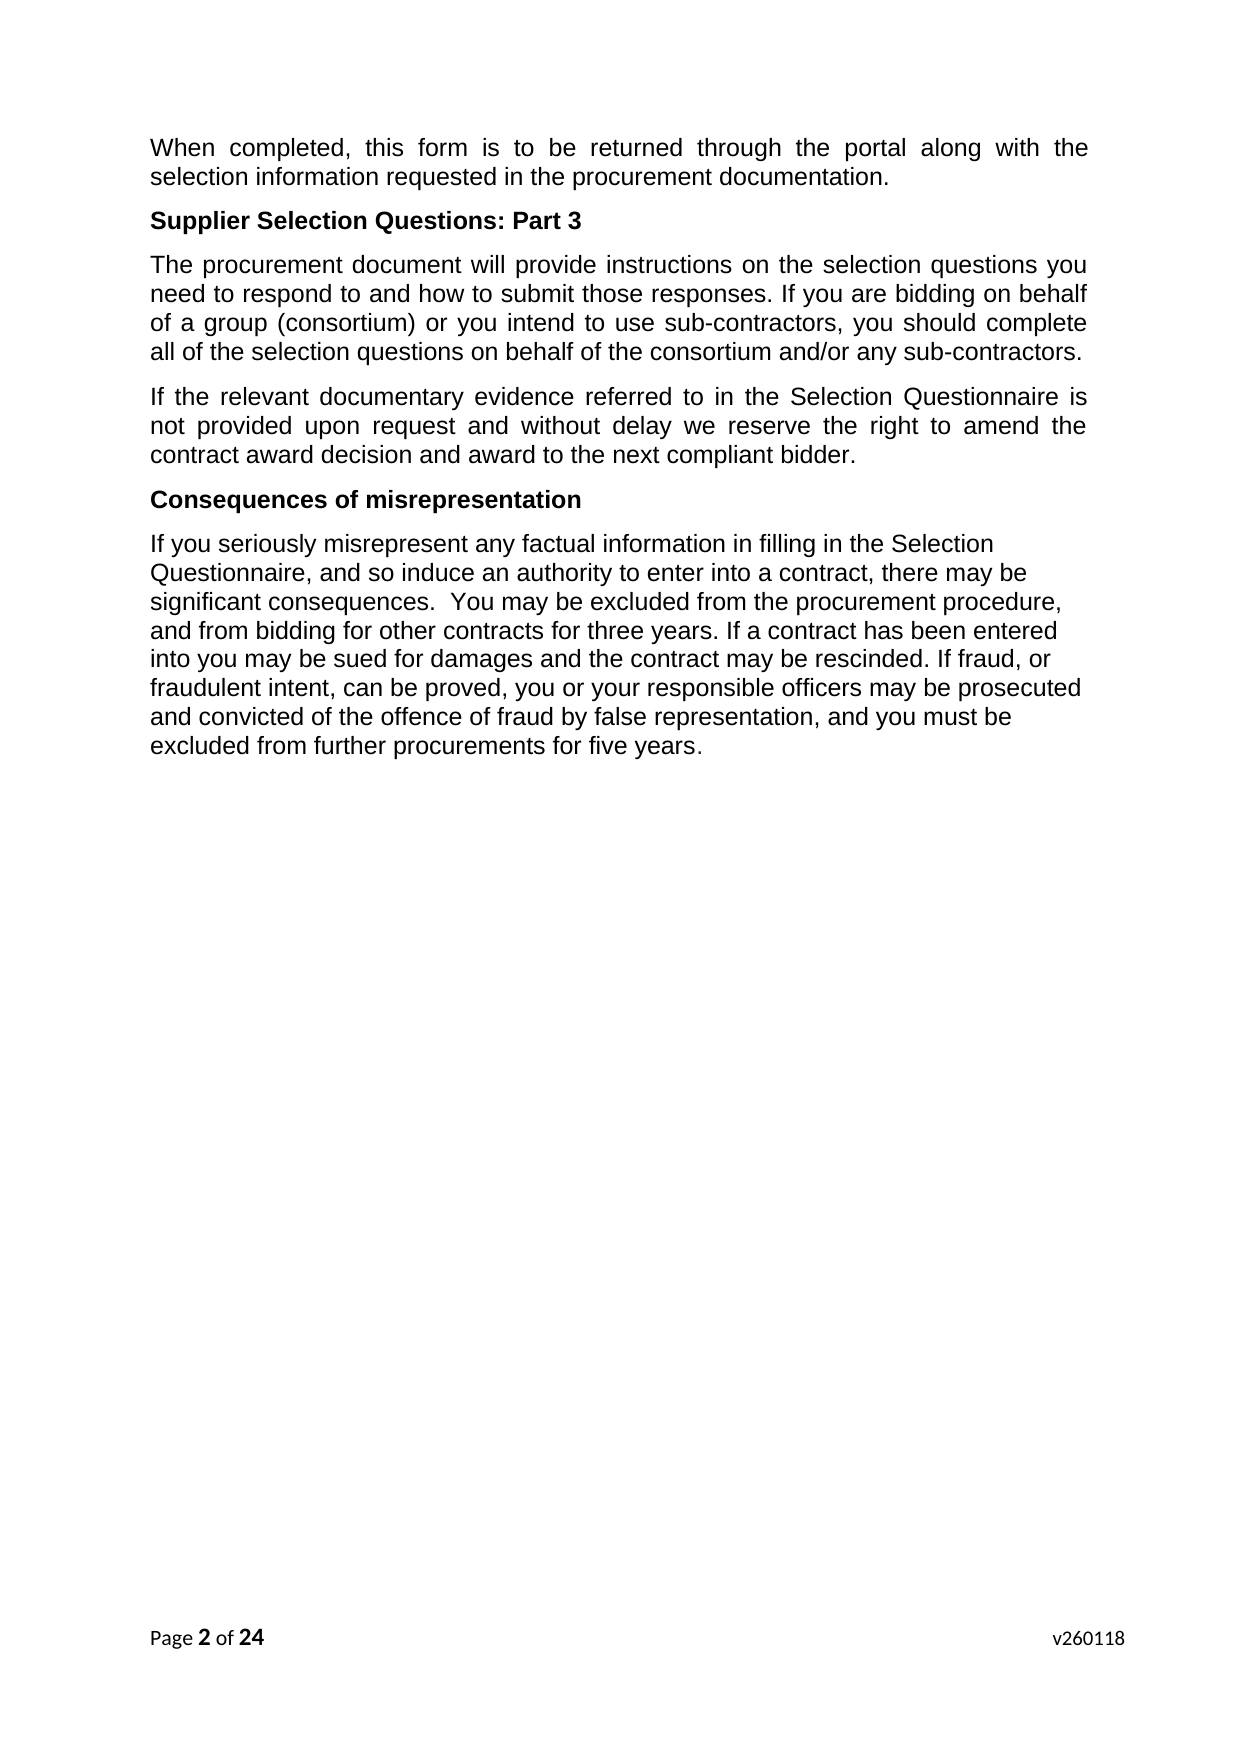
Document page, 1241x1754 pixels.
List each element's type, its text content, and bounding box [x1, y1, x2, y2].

text If the relevant documentary evidence referred to in the Selection Questionnaire is not provided upon request and without delay we reserve the right to amend the contract award decision and award to the next compliant bidder. [150, 382, 1089, 468]
text Supplier Selection Questions: Part 3 [150, 206, 1090, 235]
text When completed, this form is to be returned through the portal along with the selection information requested in the procurement documentation. [150, 133, 1090, 190]
text If you seriously misrepresent any factual information in filling in the Selection Questionnaire, and so induce an authority to enter into a contract, there may be significant consequences. You may be excluded from the procurement procedure, and from bidding for other contracts for three years. If a contract has been entered into you may be sued for damages and the contract may be rescinded. If fraud, or fraudulent intent, can be proved, you or your responsible officers may be prosecuted and convicted of the offence of fraud by false representation, and you must be excluded from further procurements for five years. [150, 529, 1090, 759]
text The procurement document will provide instructions on the selection questions you need to respond to and how to submit those responses. If you are bidding on behalf of a group (consortium) or you intend to use sub-contractors, you should complete all of the selection questions on behalf of the consortium and/or any sub-contractors. [150, 250, 1089, 365]
text Consequences of misrepresentation [150, 485, 1090, 514]
